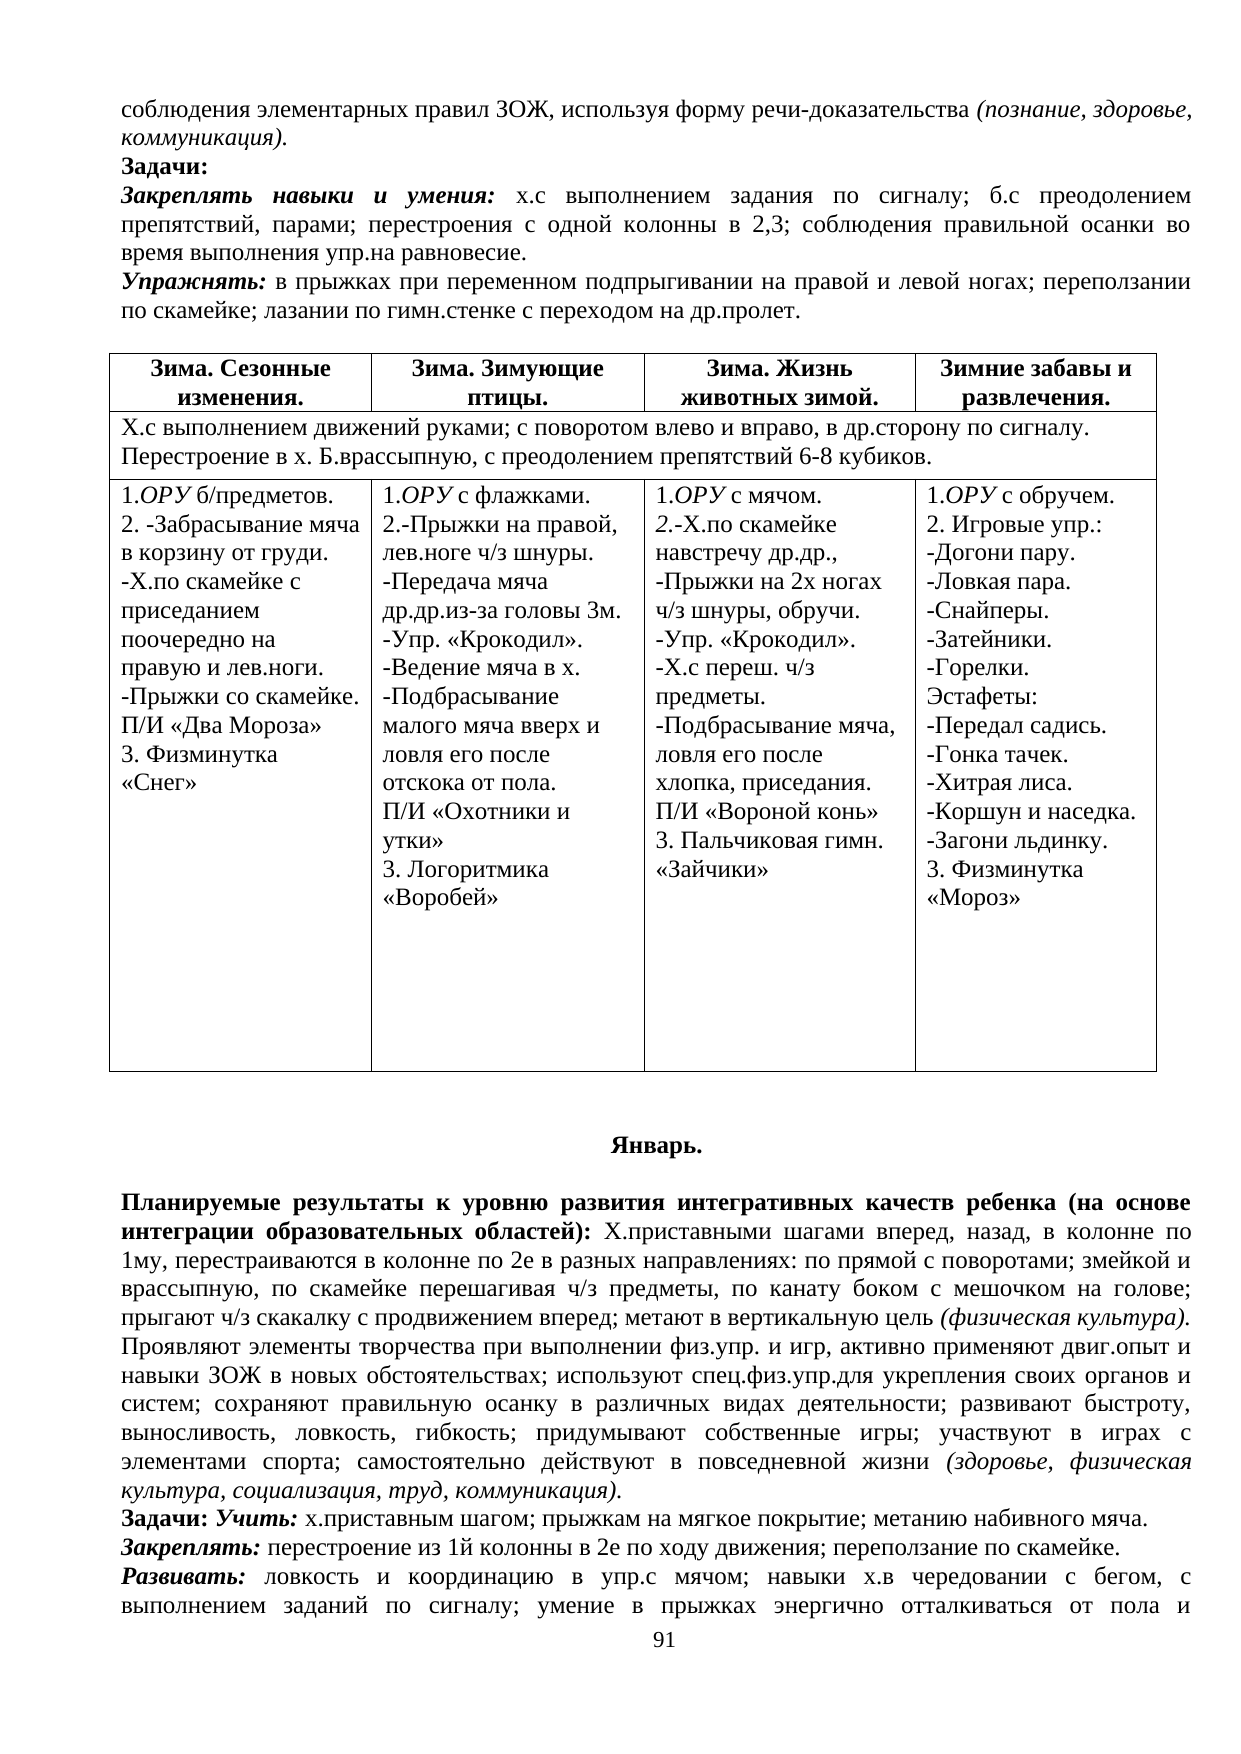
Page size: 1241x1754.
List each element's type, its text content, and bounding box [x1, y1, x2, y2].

text Задачи: [121, 151, 1192, 180]
text Проявляют элементы творчества при выполнении физ.упр. и игр, активно применяют двиг.опыт и навыки ЗОЖ в новых обстоятельствах; используют спец.физ.упр.для укрепления своих органов и систем; сохраняют правильную осанку в различных видах деятельности; развивают быстроту, выносливость, ловкость, гибкость; придумывают собственные игры; участвуют в играх с элементами спорта; самостоятельно действуют в повседневной жизни (здоровье, физическая культура, социализация, труд, коммуникация). [121, 1331, 1192, 1503]
table_cell 1.ОРУ с обручем. 2. Игровые упр.: -Догони пару. -Ловкая пара. -Снайперы. -Затейники. -Горелки. Эстафеты: -Передал садись. -Гонка тачек. -Хитрая лиса. -Коршун и наседка. -Загони льдинку. 3. Физминутка «Мороз» [916, 480, 1156, 1071]
text Задачи: Учить: х.приставным шагом; прыжкам на мягкое покрытие; метанию набивного мяча. [121, 1503, 1192, 1532]
table_cell 1.ОРУ с флажками. 2.-Прыжки на правой, лев.ноге ч/з шнуры. -Передача мяча др.др.из-за головы 3м. -Упр. «Крокодил». -Ведение мяча в х. -Подбрасывание малого мяча вверх и ловля его после отскока от пола. П/И «Охотники и утки» 3. Логоритмика «Воробей» [372, 480, 644, 1071]
table_cell Х.с выполнением движений руками; с поворотом влево и вправо, в др.сторону по сигналу. Перестроение в х. Б.врассыпную, с преодолением препятствий 6-8 кубиков. [110, 412, 1156, 479]
table_header Зима. Зимующие птицы. [372, 354, 644, 411]
table_cell 1.ОРУ с мячом. 2.-Х.по скамейке навстречу др.др., -Прыжки на 2х ногах ч/з шнуры, обручи. -Упр. «Крокодил». -Х.с переш. ч/з предметы. -Подбрасывание мяча, ловля его после хлопка, приседания. П/И «Вороной конь» 3. Пальчиковая гимн. «Зайчики» [645, 480, 915, 1071]
text Планируемые результаты к уровню развития интегративных качеств ребенка (на основе интеграции образовательных областей): Х.приставными шагами вперед, назад, в колонне по 1му, перестраиваются в колонне по 2е в разных направлениях: по прямой с поворотами; змейкой и врассыпную, по скамейке перешагивая ч/з предметы, по канату боком с мешочком на голове; прыгают ч/з скакалку с продвижением вперед; метают в вертикальную цель (физическая культура). [121, 1187, 1192, 1331]
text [121, 1561, 1192, 1618]
table_header Зимние забавы и развлечения. [916, 354, 1156, 411]
table_cell 1.ОРУ б/предметов. 2. -Забрасывание мяча в корзину от груди. -Х.по скамейке с приседанием поочередно на правую и лев.ноги. -Прыжки со скамейке. П/И «Два Мороза» 3. Физминутка «Снег» [110, 480, 371, 1071]
text Упражнять: в прыжках при переменном подпрыгивании на правой и левой ногах; переползании по скамейке; лазании по гимн.стенке с переходом на др.пролет. [121, 266, 1192, 324]
table_header Зима. Жизнь животных зимой. [645, 354, 915, 411]
text Закреплять навыки и умения: х.с выполнением задания по сигналу; б.с преодолением препятствий, парами; перестроения с одной колонны в 2,3; соблюдения правильной осанки во время выполнения упр.на равновесие. [121, 180, 1192, 266]
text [121, 94, 1192, 151]
text Январь. [121, 1130, 1192, 1158]
text Закреплять: перестроение из 1й колонны в 2е по ходу движения; переползание по скамейке. [121, 1532, 1192, 1561]
table_header Зима. Сезонные изменения. [110, 354, 371, 411]
